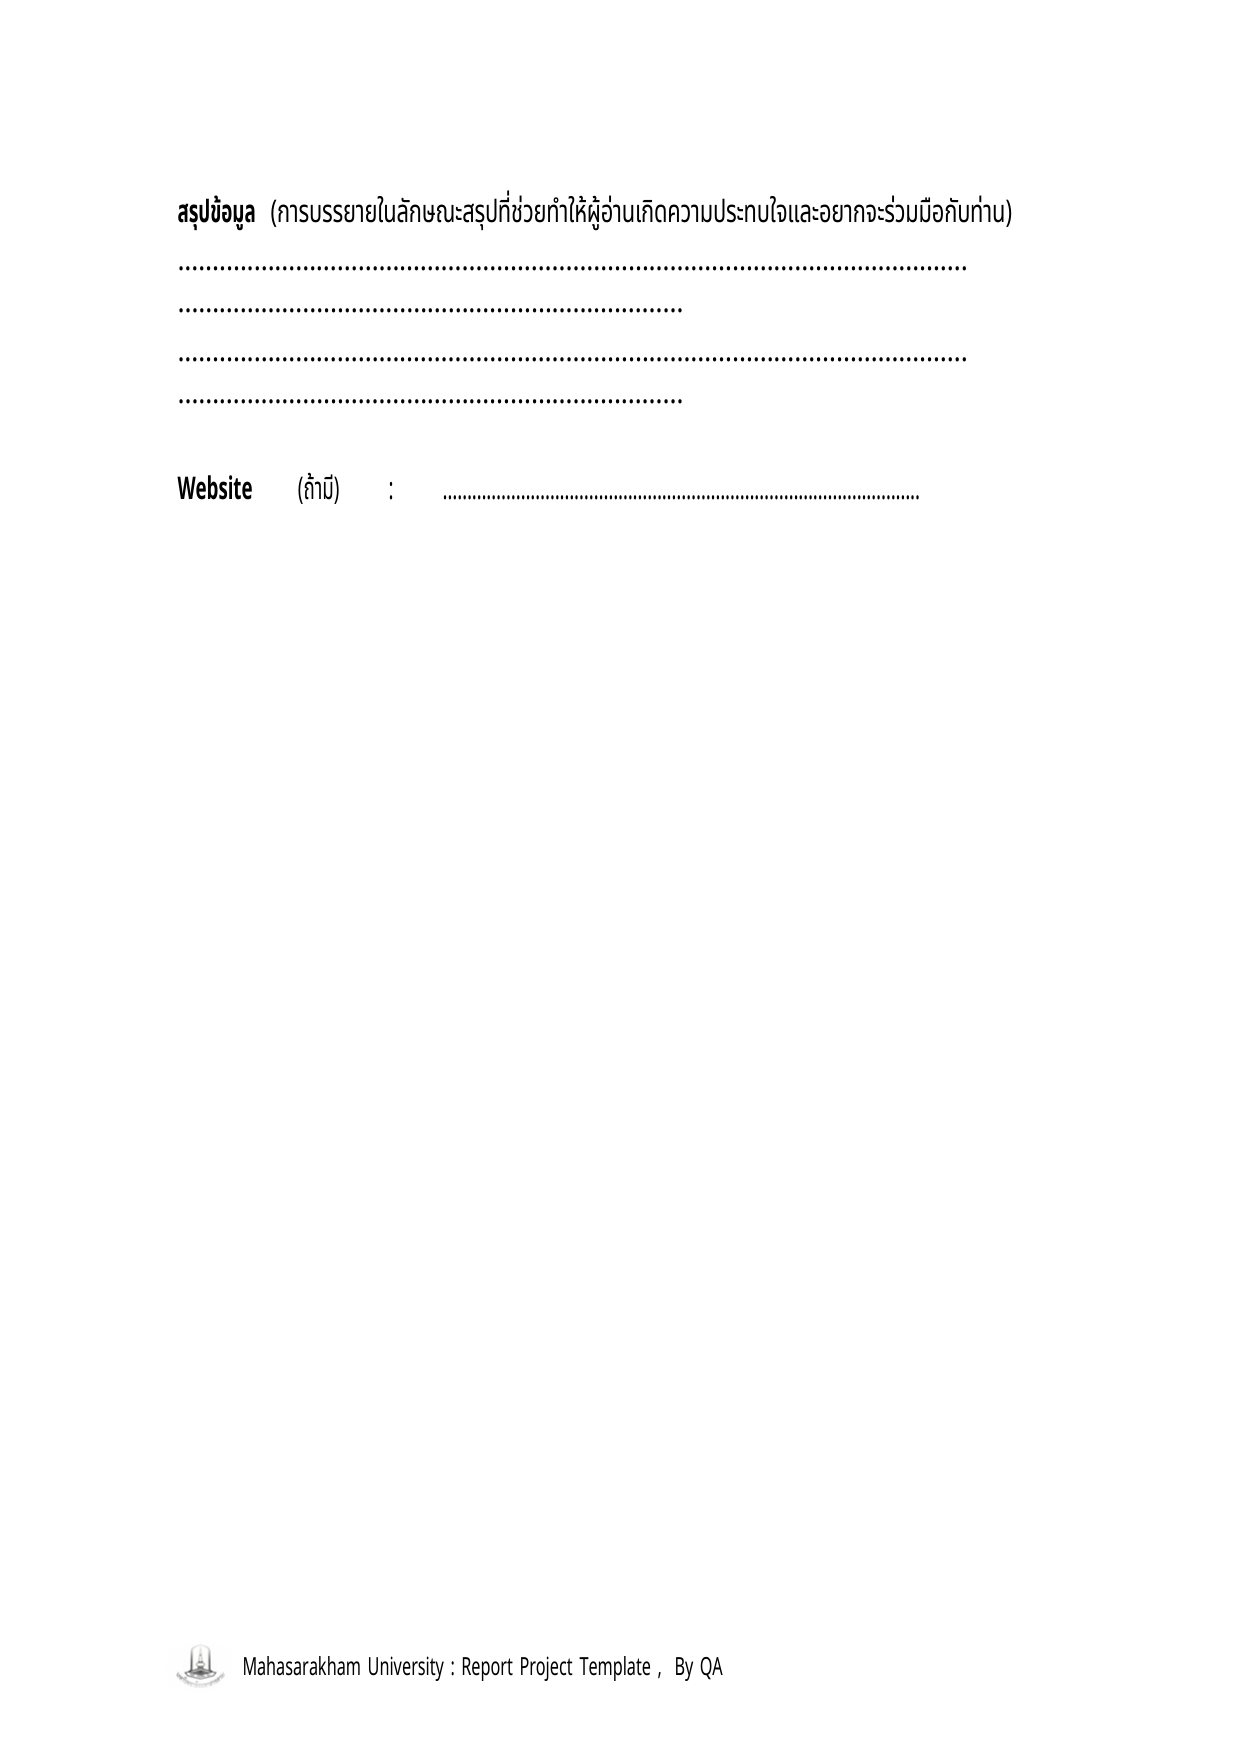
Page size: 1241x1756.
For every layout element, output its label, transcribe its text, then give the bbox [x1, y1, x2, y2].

text Website (ถ้ามี) : ……………………………………….…………………………………..……….. [177, 466, 1157, 508]
text .……….………………………………………………………………………………………….…………………………………………………...….……… [177, 327, 1157, 413]
text สรุปข้อมูล (การบรรยายในลักษณะสรุปที่ช่วยทําให้ผู้อ่านเกิดความประทบใจและอยากจะร่วมมือกับท่าน) [177, 189, 1157, 231]
text .……….………………………………………………………………………………………….…………………………………………………...….……… [177, 237, 1157, 322]
picture [165, 1641, 234, 1692]
